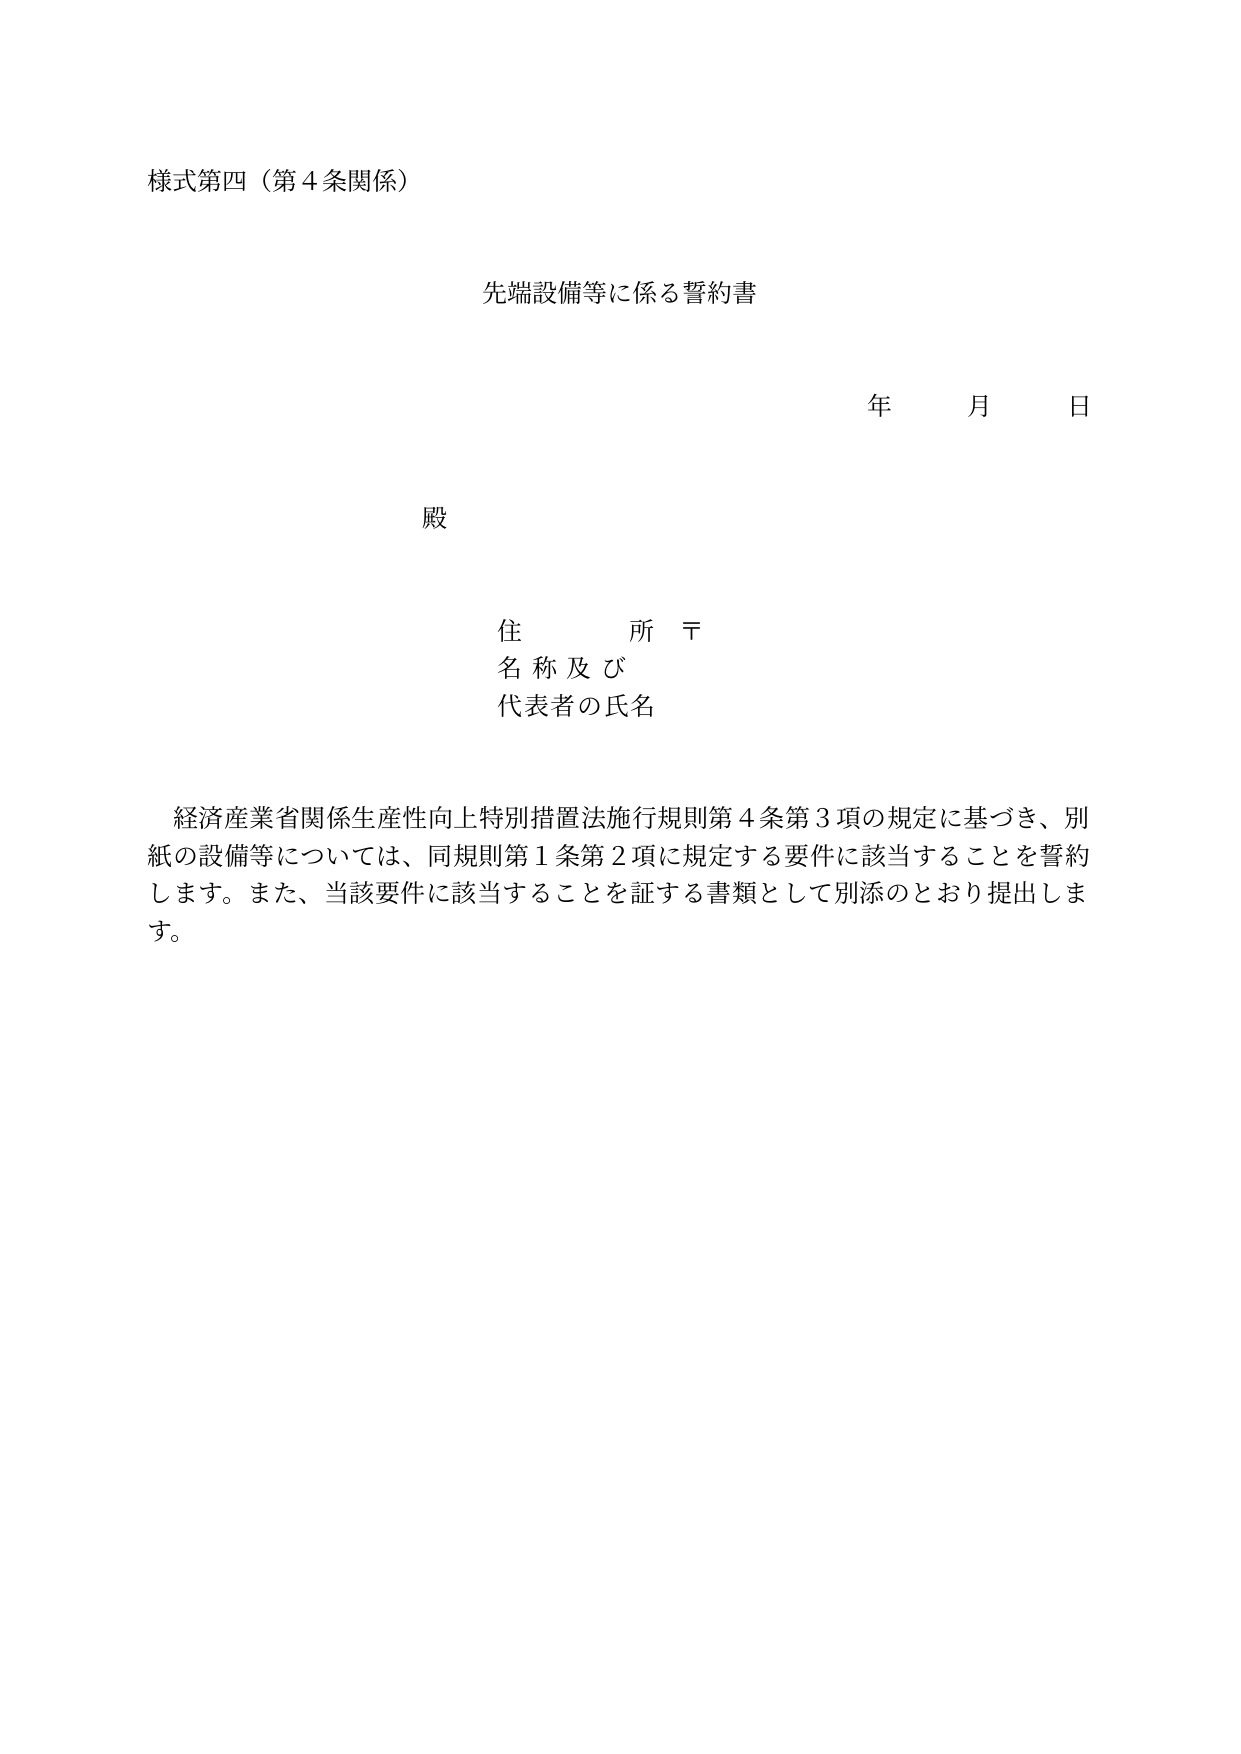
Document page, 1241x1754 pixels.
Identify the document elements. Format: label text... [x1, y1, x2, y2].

text 年 月 日 [148, 386, 1092, 423]
text 様式第四（第４条関係） [148, 161, 1092, 198]
text 住 所 〒 [498, 611, 1092, 648]
text 殿 [148, 498, 1092, 536]
text 名称及び [498, 648, 1092, 686]
text 経済産業省関係生産性向上特別措置法施行規則第４条第３項の規定に基づき、別紙の設備等については、同規則第１条第２項に規定する要件に該当することを誓約します。また、当該要件に該当することを証する書類として別添のとおり提出します。 [148, 798, 1092, 948]
text 先端設備等に係る誓約書 [148, 273, 1092, 311]
text 代表者の氏名 [498, 686, 1092, 723]
